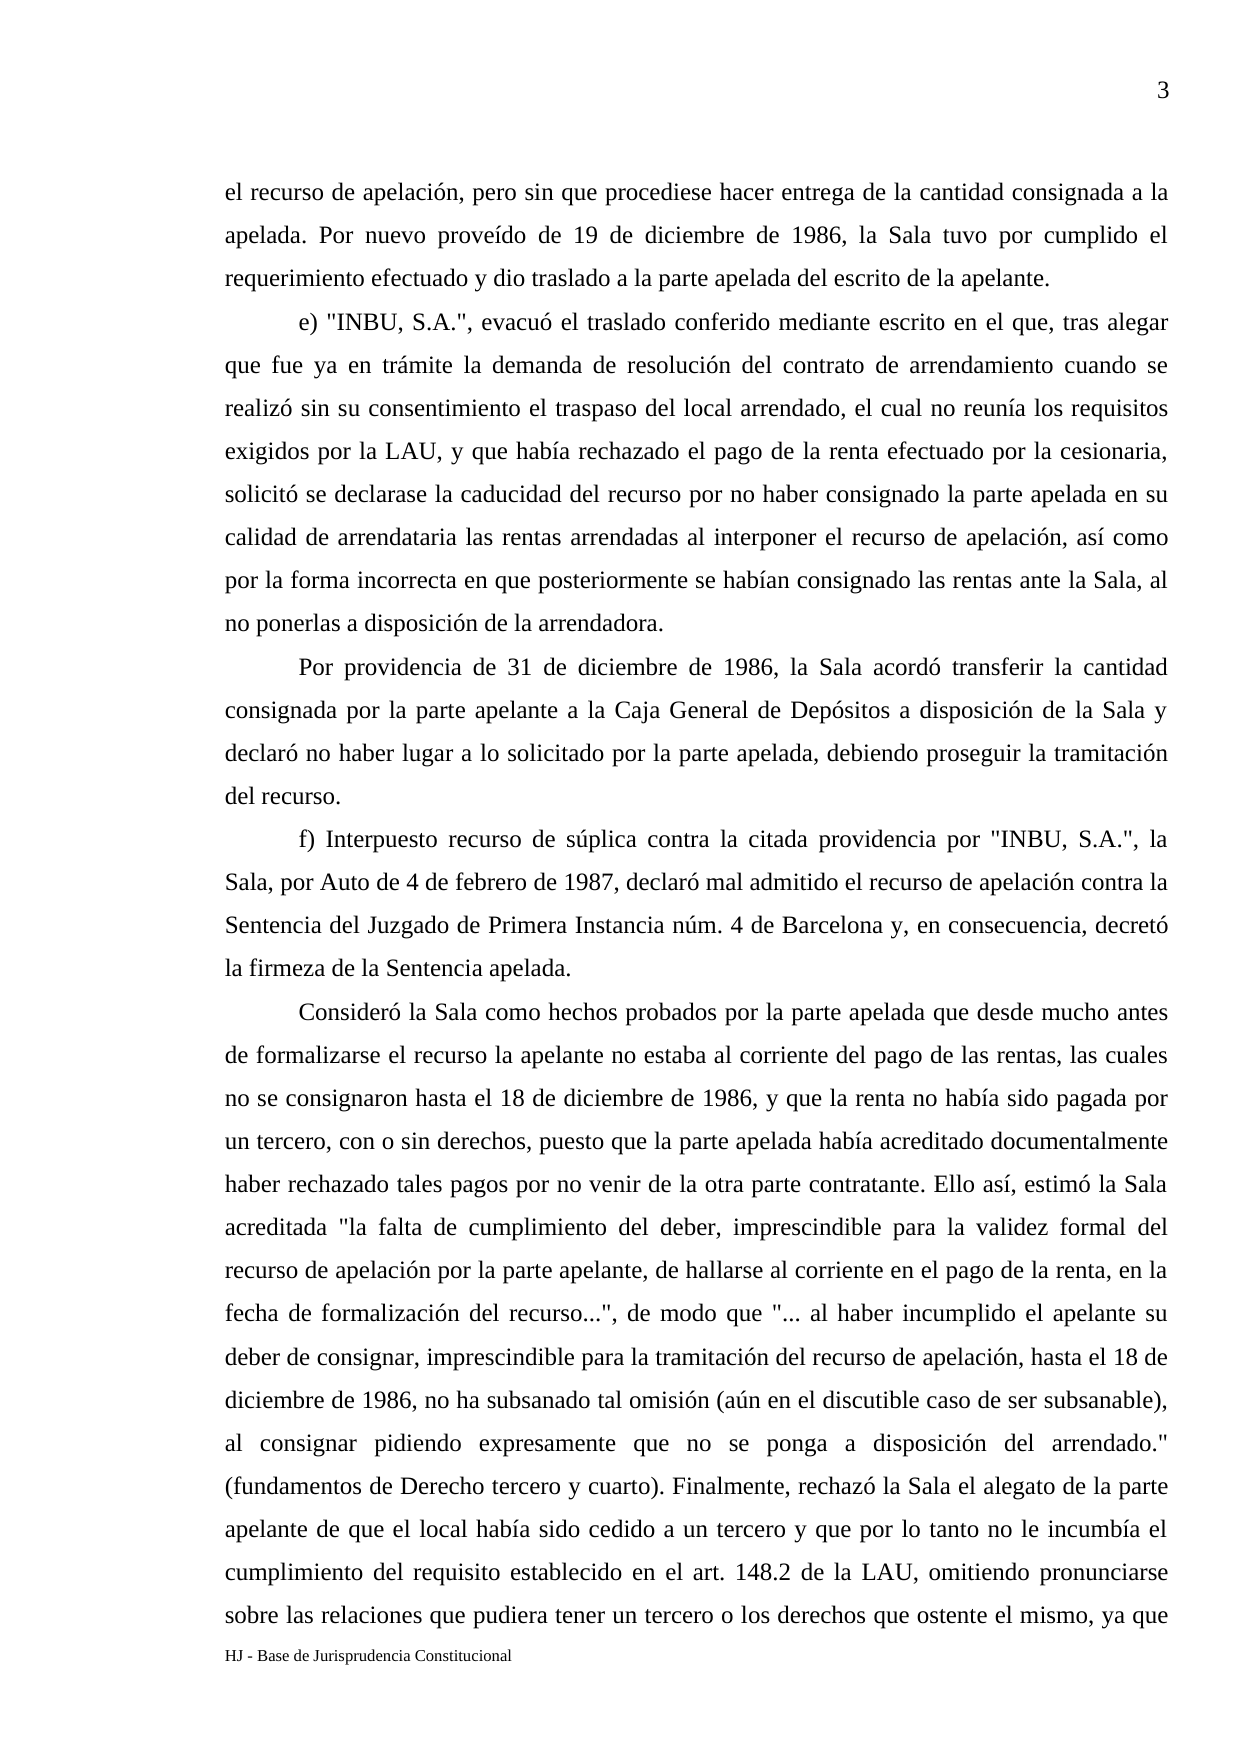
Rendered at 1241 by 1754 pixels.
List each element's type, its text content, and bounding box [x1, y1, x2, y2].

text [224, 997, 1169, 1629]
text e) "INBU, S.A.", evacuó el traslado conferido mediante escrito en el que, tras alegar que fue ya en trámite la demanda de resolución del contrato de arrendamiento cuando se realizó sin su consentimiento el traspaso del local arrendado, el cual no reunía los requisitos exigidos por la LAU, y que había rechazado el pago de la renta efectuado por la cesionaria, solicitó se declarase la caducidad del recurso por no haber consignado la parte apelada en su calidad de arrendataria las rentas arrendadas al interponer el recurso de apelación, así como por la forma incorrecta en que posteriormente se habían consignado las rentas ante la Sala, al no ponerlas a disposición de la arrendadora. [224, 307, 1169, 637]
text Por providencia de 31 de diciembre de 1986, la Sala acordó transferir la cantidad consignada por la parte apelante a la Caja General de Depósitos a disposición de la Sala y declaró no haber lugar a lo solicitado por la parte apelada, debiendo proseguir la tramitación del recurso. [224, 652, 1169, 810]
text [224, 177, 1169, 292]
text f) Interpuesto recurso de súplica contra la citada providencia por "INBU, S.A.", la Sala, por Auto de 4 de febrero de 1987, declaró mal admitido el recurso de apelación contra la Sentencia del Juzgado de Primera Instancia núm. 4 de Barcelona y, en consecuencia, decretó la firmeza de la Sentencia apelada. [224, 824, 1169, 982]
